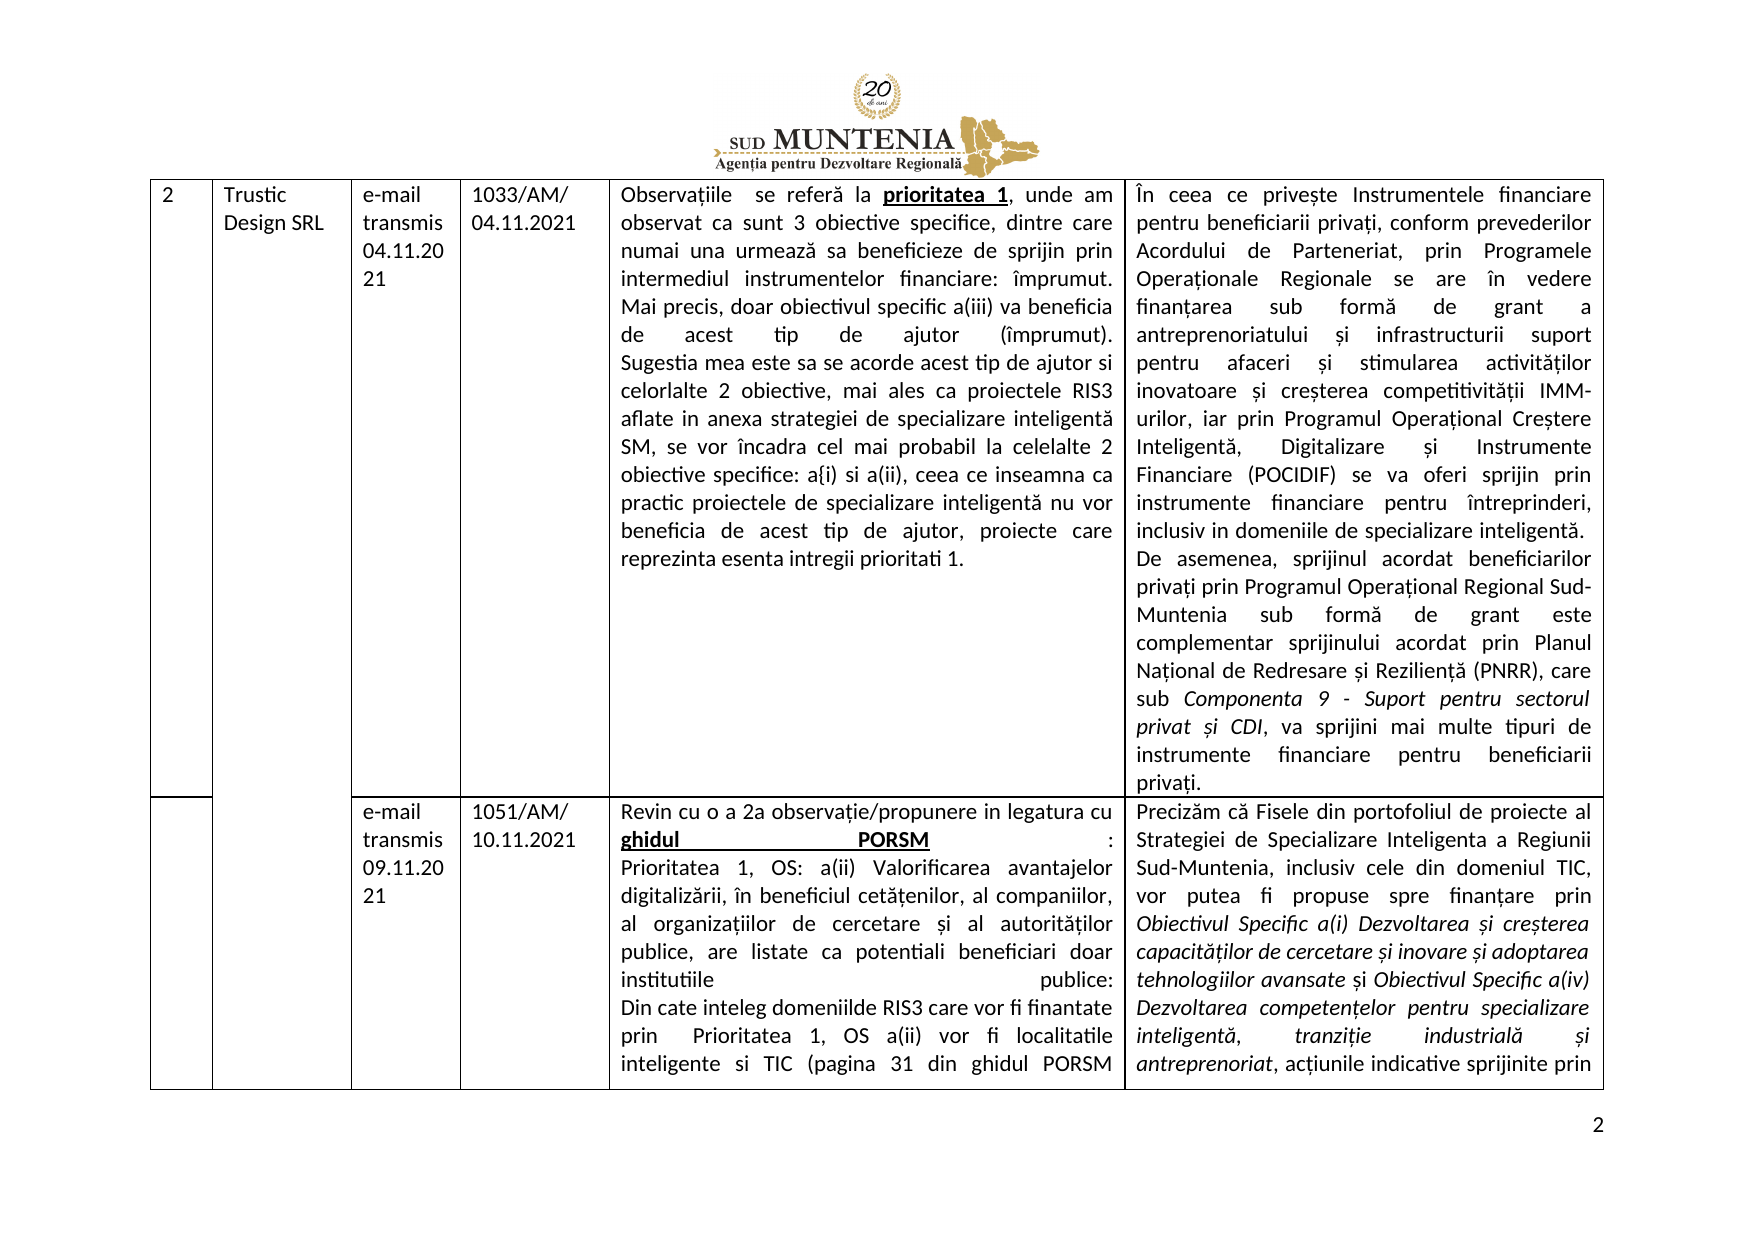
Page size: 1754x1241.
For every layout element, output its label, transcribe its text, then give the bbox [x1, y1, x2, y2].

table_cell Observațiile se referă la prioritatea 1, unde am observat ca sunt 3 obiective specifice, dintre care numai una urmează sa beneficieze de sprijin prin intermediul instrumentelor financiare: împrumut. Mai precis, doar obiectivul specific a(iii) va beneficia de acest tip de ajutor (împrumut). Sugestia mea este sa se acorde acest tip de ajutor si celorlalte 2 obiective, mai ales ca proiectele RIS3 aflate in anexa strategiei de specializare inteligentă SM, se vor încadra cel mai probabil la celelalte 2 obiective specifice: a{i) si a(ii), ceea ce inseamna ca practic proiectele de specializare inteligentă nu vor beneficia de acest tip de ajutor, proiecte care reprezinta esenta intregii prioritati 1. [610, 180, 1124, 796]
table_cell e-mail transmis 04.11.2021 [352, 180, 460, 796]
table_cell În ceea ce privește Instrumentele financiare pentru beneficiarii privați, conform prevederilor Acordului de Parteneriat, prin Programele Operaționale Regionale se are în vedere finanțarea sub formă de grant a antreprenoriatului și infrastructurii suport pentru afaceri și stimularea activităților inovatoare și creșterea competitivității IMM-urilor, iar prin Programul Operațional Creștere Inteligentă, Digitalizare și Instrumente Financiare (POCIDIF) se va oferi sprijin prin instrumente financiare pentru întreprinderi, inclusiv in domeniile de specializare inteligentă. De asemenea, sprijinul acordat beneficiarilor privați prin Programul Operațional Regional Sud-Muntenia sub formă de grant este complementar sprijinului acordat prin Planul Național de Redresare și Reziliență (PNRR), care sub Componenta 9 - Suport pentru sectorul privat și CDI, va sprijini mai multe tipuri de instrumente financiare pentru beneficiarii privați. [1126, 180, 1603, 796]
table_cell [151, 798, 212, 1089]
table_cell e-mail transmis 09.11.2021 [352, 798, 460, 1089]
table_cell 2 [151, 180, 212, 796]
table_cell 1033/AM/04.11.2021 [461, 180, 609, 796]
table_cell 1051/AM/10.11.2021 [461, 798, 609, 1089]
picture [713, 73, 1041, 179]
table_cell Trustic Design SRL [213, 180, 351, 1089]
